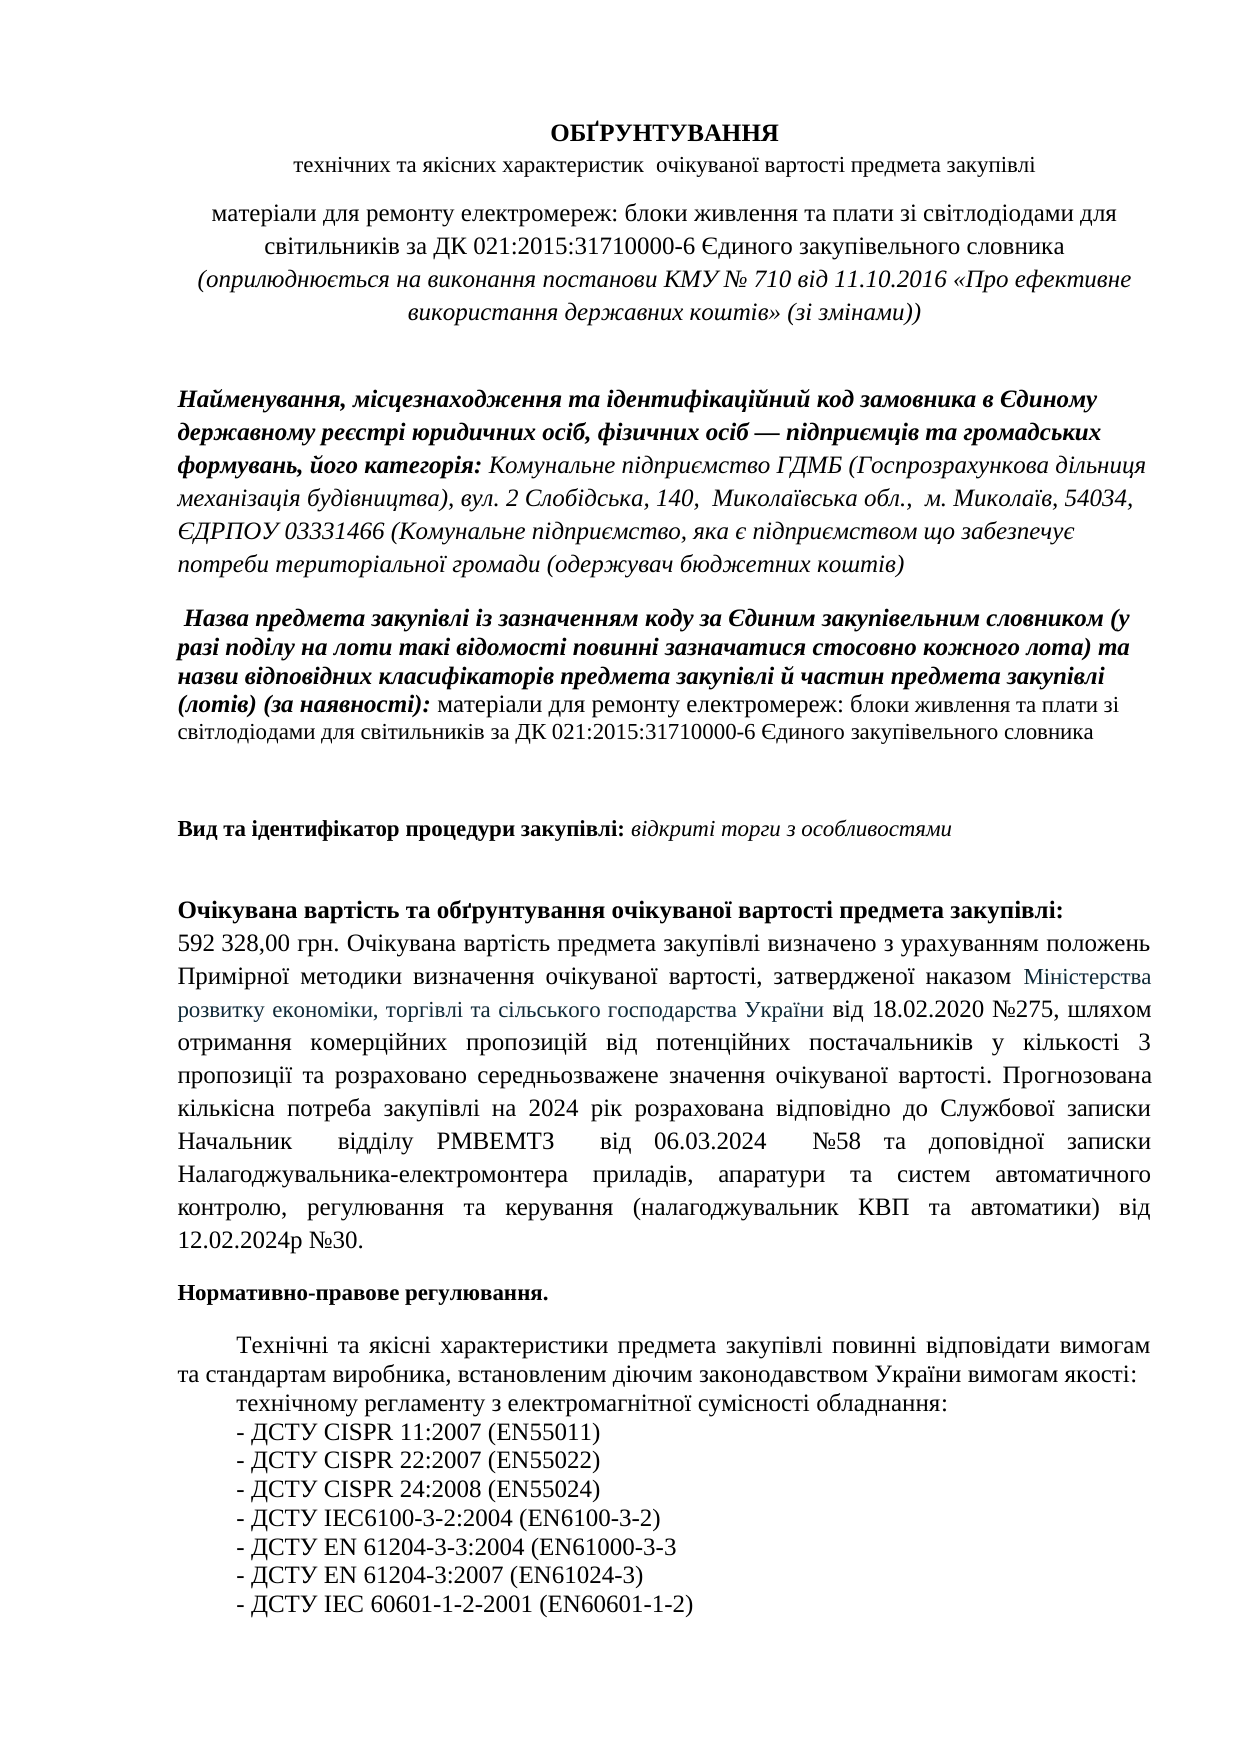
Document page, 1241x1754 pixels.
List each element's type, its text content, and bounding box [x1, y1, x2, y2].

text - ДСТУ EN 61204-3:2007 (EN61024-3) [177, 1560, 1152, 1589]
text - ДСТУ IEC 60601-1-2-2001 (EN60601-1-2) [177, 1589, 1152, 1618]
text Нормативно-правове регулювання. [177, 1279, 1152, 1306]
text - ДСТУ CISPR 22:2007 (EN55022) [177, 1445, 1152, 1474]
text - ДСТУ CISPR 24:2008 (EN55024) [177, 1474, 1152, 1503]
text Назва предмета закупівлі із зазначенням коду за Єдиним закупівельним словником (у разі поділу на лоти такі відомості повинні зазначатися стосовно кожного лота) та назви відповідних класифікаторів предмета закупівлі й частин предмета закупівлі (лотів) (за наявності): матеріали для ремонту електромереж: блоки живлення та плати зі світлодіодами для світильників за ДК 021:2015:31710000-6 Єдиного закупівельного словника [177, 603, 1152, 744]
text Очікувана вартість та обґрунтування очікуваної вартості предмета закупівлі: [177, 895, 1152, 924]
text технічному регламенту з електромагнітної сумісності обладнання: [177, 1388, 1152, 1417]
text ОБҐРУНТУВАННЯ [177, 118, 1152, 147]
text - ДСТУ EN 61204-3-3:2004 (EN61000-3-3 [177, 1532, 1152, 1560]
text Технічні та якісні характеристики предмета закупівлі повинні відповідати вимогам та стандартам виробника, встановленим діючим законодавством України вимогам якості: [177, 1330, 1152, 1388]
text матеріали для ремонту електромереж: блоки живлення та плати зі світлодіодами для світильників за ДК 021:2015:31710000-6 Єдиного закупівельного словника (оприлюднюється на виконання постанови КМУ № 710 від 11.10.2016 «Про ефективне використання державних коштів» (зі змінами)) [177, 198, 1152, 326]
text Найменування, місцезнаходження та ідентифікаційний код замовника в Єдиному державному реєстрі юридичних осіб, фізичних осіб — підприємців та громадських формувань, його категорія: Комунальне підприємство ГДМБ (Госпрозрахункова дільниця механізація будівництва), вул. 2 Слобідська, 140, Миколаївська обл., м. Миколаїв, 54034, ЄДРПОУ 03331466 (Комунальне підприємство, яка є підприємством що забезпечує потреби територіальної громади (одержувач бюджетних коштів) [177, 384, 1152, 578]
text - ДСТУ CISPR 11:2007 (EN55011) [177, 1417, 1152, 1445]
text Вид та ідентифікатор процедури закупівлі: відкриті торги з особливостями [177, 815, 1152, 841]
text - ДСТУ IEC6100-3-2:2004 (EN6100-3-2) [177, 1503, 1152, 1532]
text 592 328,00 грн. Очікувана вартість предмета закупівлі визначено з урахуванням положень Примірної методики визначення очікуваної вартості, затвердженої наказом Міністерства розвитку економіки, торгівлі та сільського господарства України від 18.02.2020 №275, шляхом отримання комерційних пропозицій від потенційних постачальників у кількості 3 пропозиції та розраховано середньозважене значення очікуваної вартості. Прогнозована кількісна потреба закупівлі на 2024 рік розрахована відповідно до Службової записки Начальник відділу РМВЕМТЗ від 06.03.2024 №58 та доповідної записки Налагоджувальника-електромонтера приладів, апаратури та систем автоматичного контролю, регулювання та керування (налагоджувальник КВП та автоматики) від 12.02.2024р №30. [177, 928, 1152, 1254]
text технічних та якісних характеристик очікуваної вартості предмета закупівлі [177, 151, 1152, 177]
